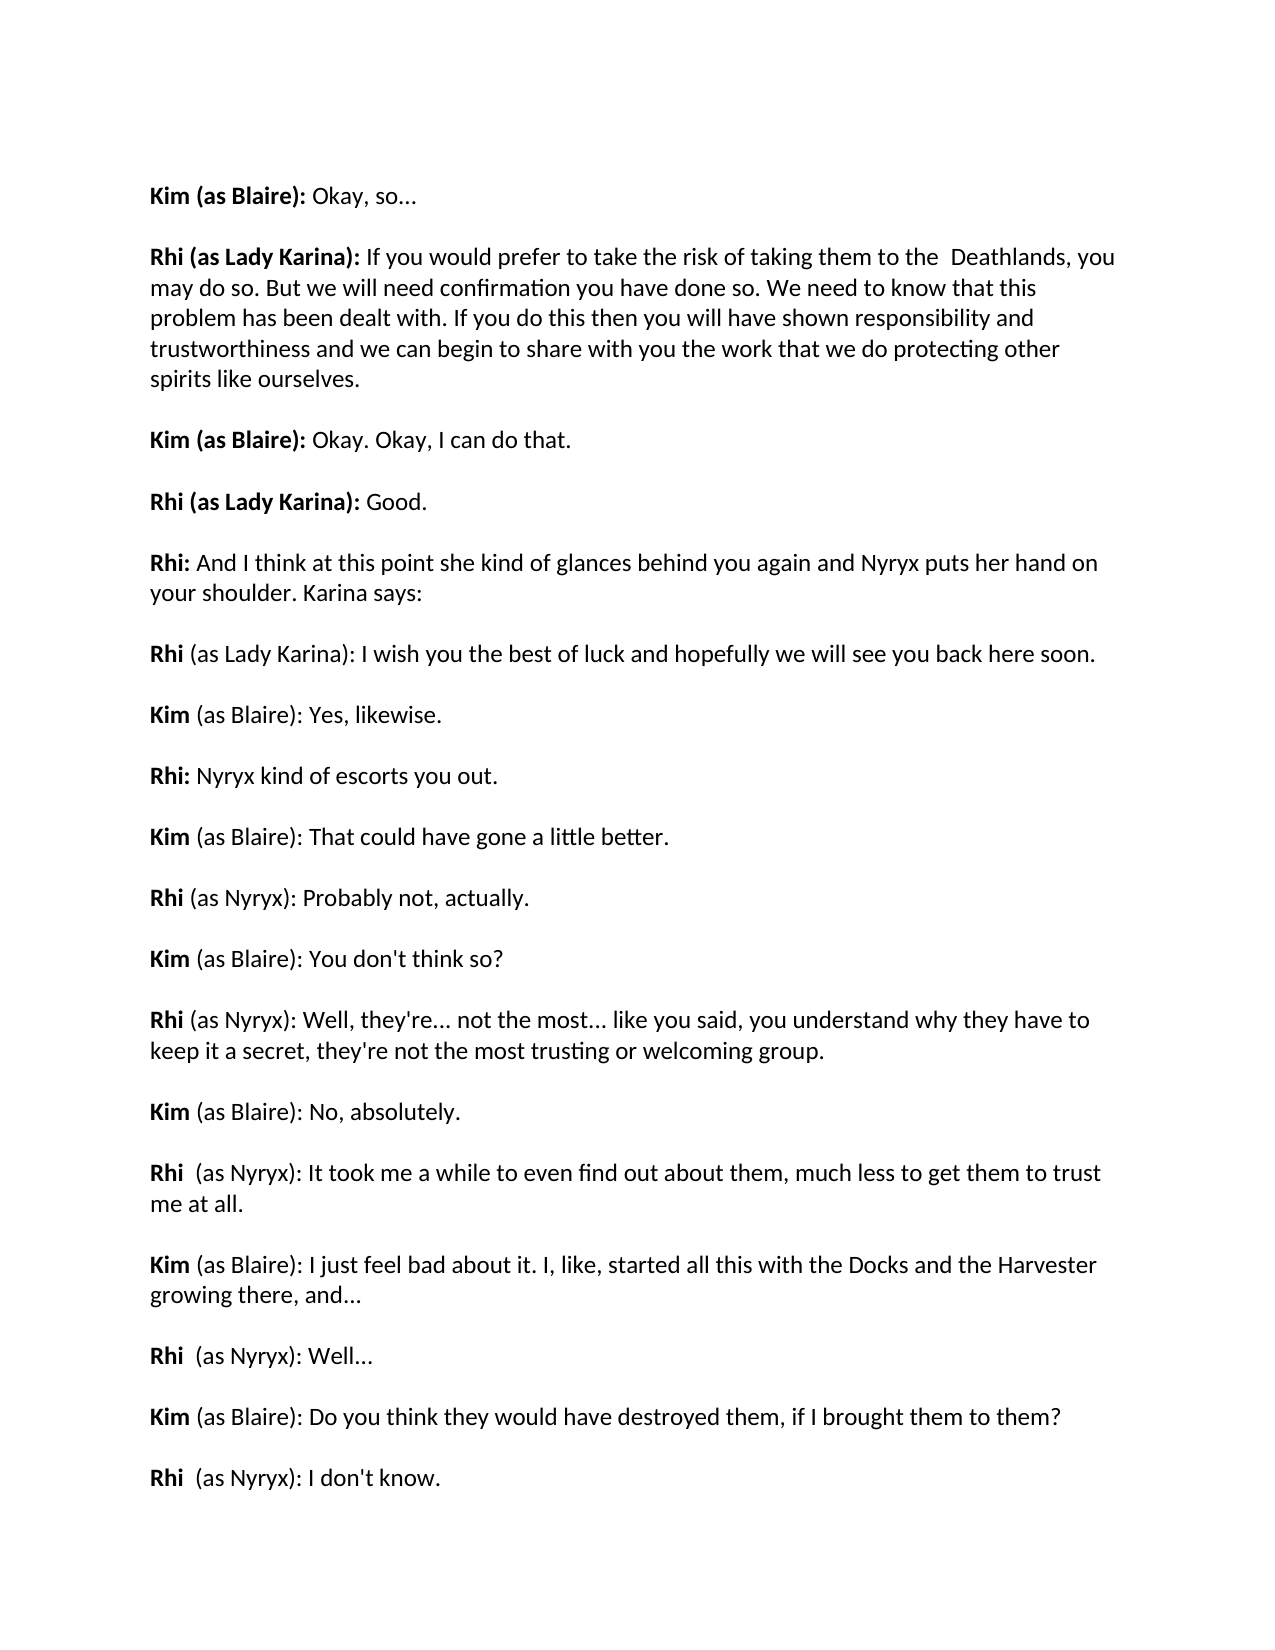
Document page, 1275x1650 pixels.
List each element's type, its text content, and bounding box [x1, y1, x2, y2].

text Kim (as Blaire): No, absolutely. [150, 1096, 1125, 1127]
text Rhi (as Nyryx): Probably not, actually. [150, 882, 1125, 913]
text Rhi (as Nyryx): I don't know. [150, 1462, 1125, 1493]
text Rhi (as Lady Karina): If you would prefer to take the risk of taking them to the Deathlands, you may do so. But we will need confirmation you have done so. We need to know that this problem has been dealt with. If you do this then you will have shown responsibility and trustworthiness and we can begin to share with you the work that we do protecting other spirits like ourselves. [150, 242, 1125, 394]
text Rhi (as Nyryx): It took me a while to even find out about them, much less to get them to trust me at all. [150, 1157, 1125, 1218]
text Rhi: And I think at this point she kind of glances behind you again and Nyryx puts her hand on your shoulder. Karina says: [150, 547, 1125, 608]
text Kim (as Blaire): Yes, likewise. [150, 699, 1125, 730]
text Rhi (as Nyryx): Well, they're... not the most... like you said, you understand why they have to keep it a secret, they're not the most trusting or welcoming group. [150, 1004, 1125, 1066]
text Rhi (as Lady Karina): I wish you the best of luck and hopefully we will see you back here soon. [150, 638, 1125, 669]
text Kim (as Blaire): Okay, so... [150, 181, 1125, 211]
text Rhi (as Nyryx): Well... [150, 1340, 1125, 1371]
text Rhi: Nyryx kind of escorts you out. [150, 760, 1125, 791]
text Kim (as Blaire): That could have gone a little better. [150, 821, 1125, 852]
text Rhi (as Lady Karina): Good. [150, 486, 1125, 516]
text Kim (as Blaire): I just feel bad about it. I, like, started all this with the Docks and the Harvester growing there, and... [150, 1249, 1125, 1310]
text Kim (as Blaire): You don't think so? [150, 943, 1125, 974]
text Kim (as Blaire): Okay. Okay, I can do that. [150, 425, 1125, 455]
text Kim (as Blaire): Do you think they would have destroyed them, if I brought them to them? [150, 1401, 1125, 1432]
